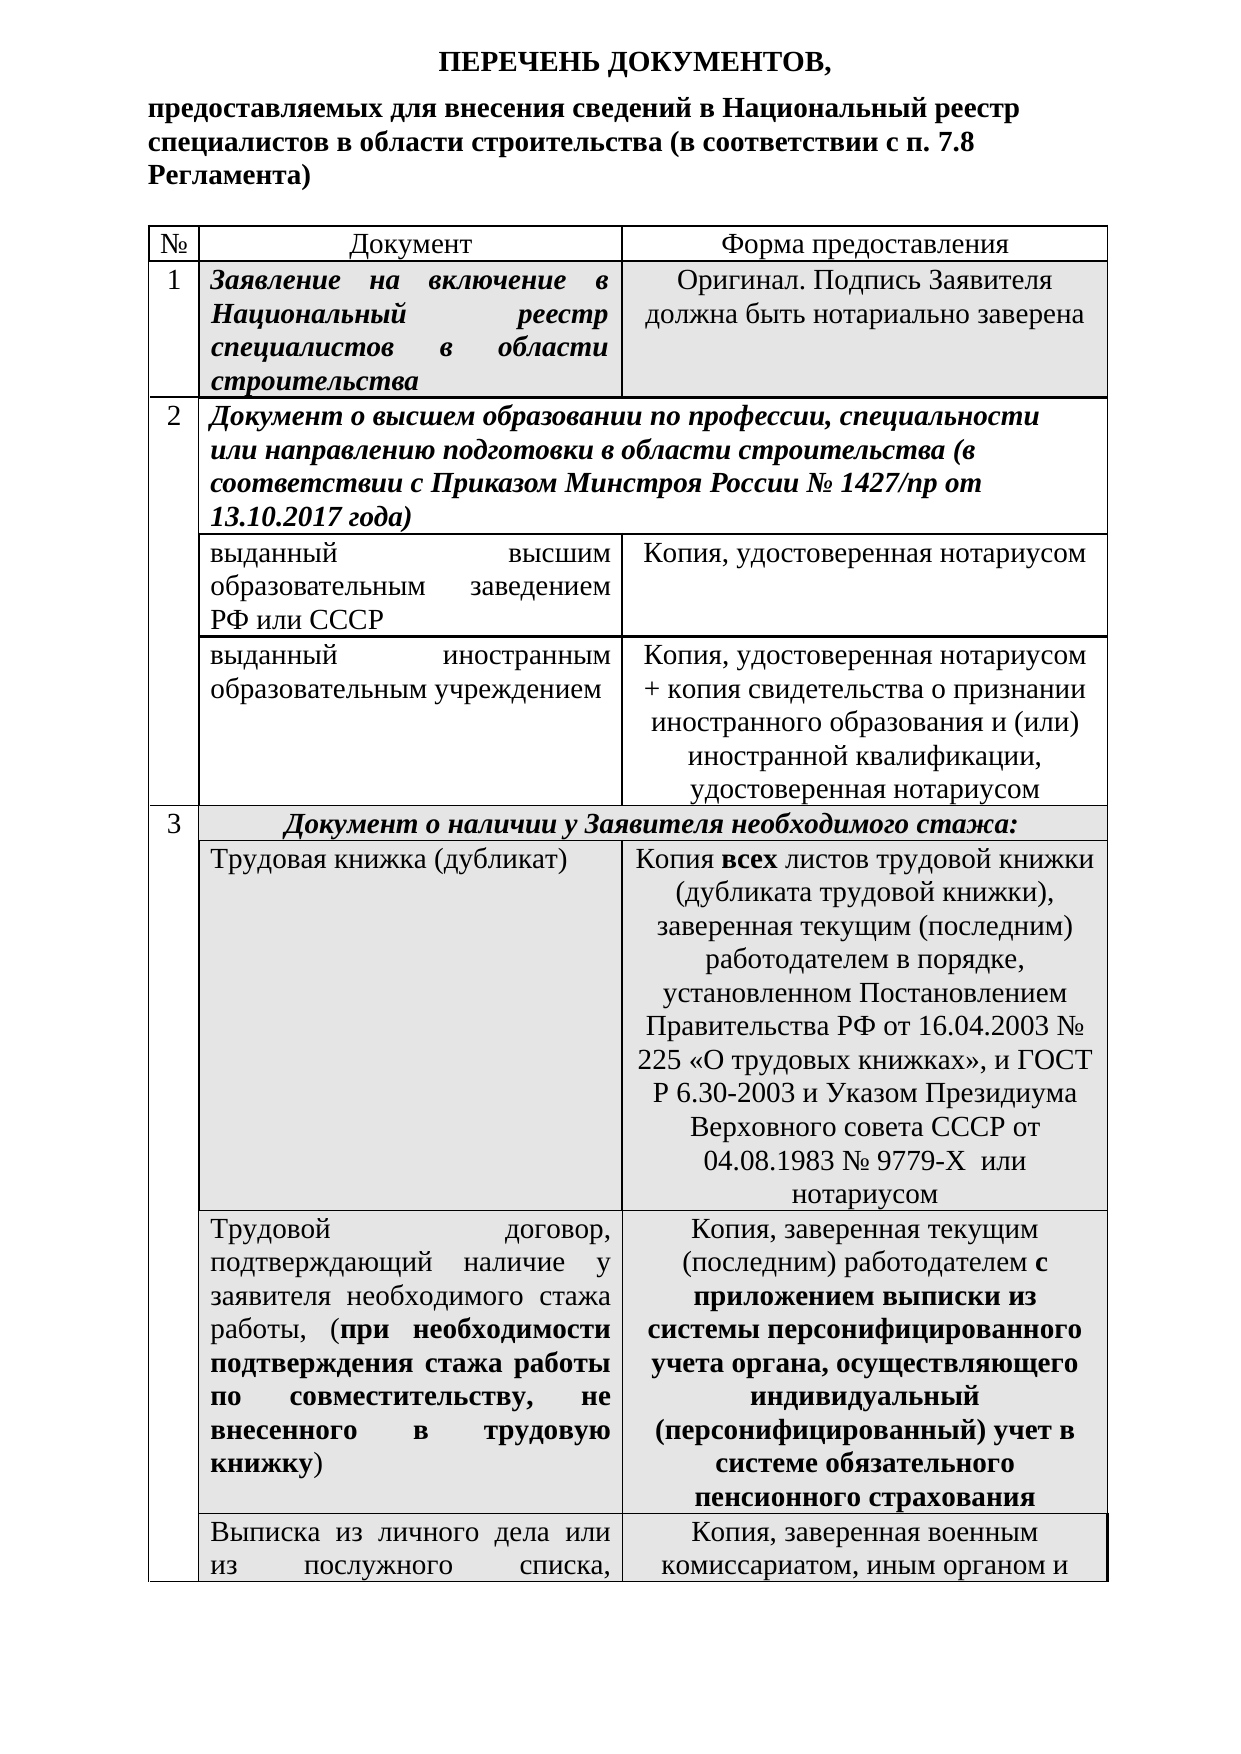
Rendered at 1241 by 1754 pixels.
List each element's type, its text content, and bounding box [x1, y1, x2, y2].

table_header Документ [200, 227, 621, 260]
table_cell Трудовая книжка (дубликат) [200, 841, 621, 1210]
table_cell Копия, заверенная текущим (последним) работодателем с приложением выписки из системы персонифицированного учета органа, осуществляющего индивидуальный (персонифицированный) учет в системе обязательного пенсионного страхования [623, 1211, 1107, 1513]
table_cell выданный высшим образовательным заведением РФ или СССР [200, 535, 621, 635]
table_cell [623, 1514, 1106, 1581]
table_cell 2 [149, 396, 198, 805]
table_cell Документ о высшем образовании по профессии, специальности или направлению подготовки в области строительства (в соответствии с Приказом Минстроя России № 1427/пр от 13.10.2017 года) [199, 399, 1107, 533]
table_cell 1 [149, 262, 198, 396]
table_header № [150, 227, 198, 260]
table_cell Заявление на включение в Национальный реестр специалистов в области строительства [200, 262, 621, 396]
table_cell 3 [149, 805, 198, 1581]
table_cell Оригинал. Подпись Заявителя должна быть нотариально заверена [623, 262, 1107, 396]
table_cell Копия всех листов трудовой книжки (дубликата трудовой книжки), заверенная текущим (последним) работодателем в порядке, установленном Постановлением Правительства РФ от 16.04.2003 № 225 «О трудовых книжках», и ГОСТ Р 6.30-2003 и Указом Президиума Верховного совета СССР от 04.08.1983 № 9779-Х или нотариусом [623, 841, 1107, 1210]
table_cell выданный иностранным образовательным учреждением [200, 638, 621, 805]
table_cell Копия, удостоверенная нотариусом [623, 535, 1107, 635]
text ПЕРЕЧЕНЬ ДОКУМЕНТОВ, [148, 44, 1122, 78]
table_cell Трудовой договор, подтверждающий наличие у заявителя необходимого стажа работы, (при необходимости подтверждения стажа работы по совместительству, не внесенного в трудовую книжку) [199, 1211, 622, 1513]
table_cell Документ о наличии у Заявителя необходимого стажа: [199, 806, 1107, 840]
table_header Форма предоставления [623, 227, 1107, 260]
text предоставляемых для внесения сведений в Национальный реестр специалистов в области строительства (в соответствии с п. 7.8 Регламента) [148, 90, 1122, 191]
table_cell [199, 1514, 622, 1581]
table_cell Копия, удостоверенная нотариусом + копия свидетельства о признании иностранного образования и (или) иностранной квалификации, удостоверенная нотариусом [623, 638, 1107, 805]
